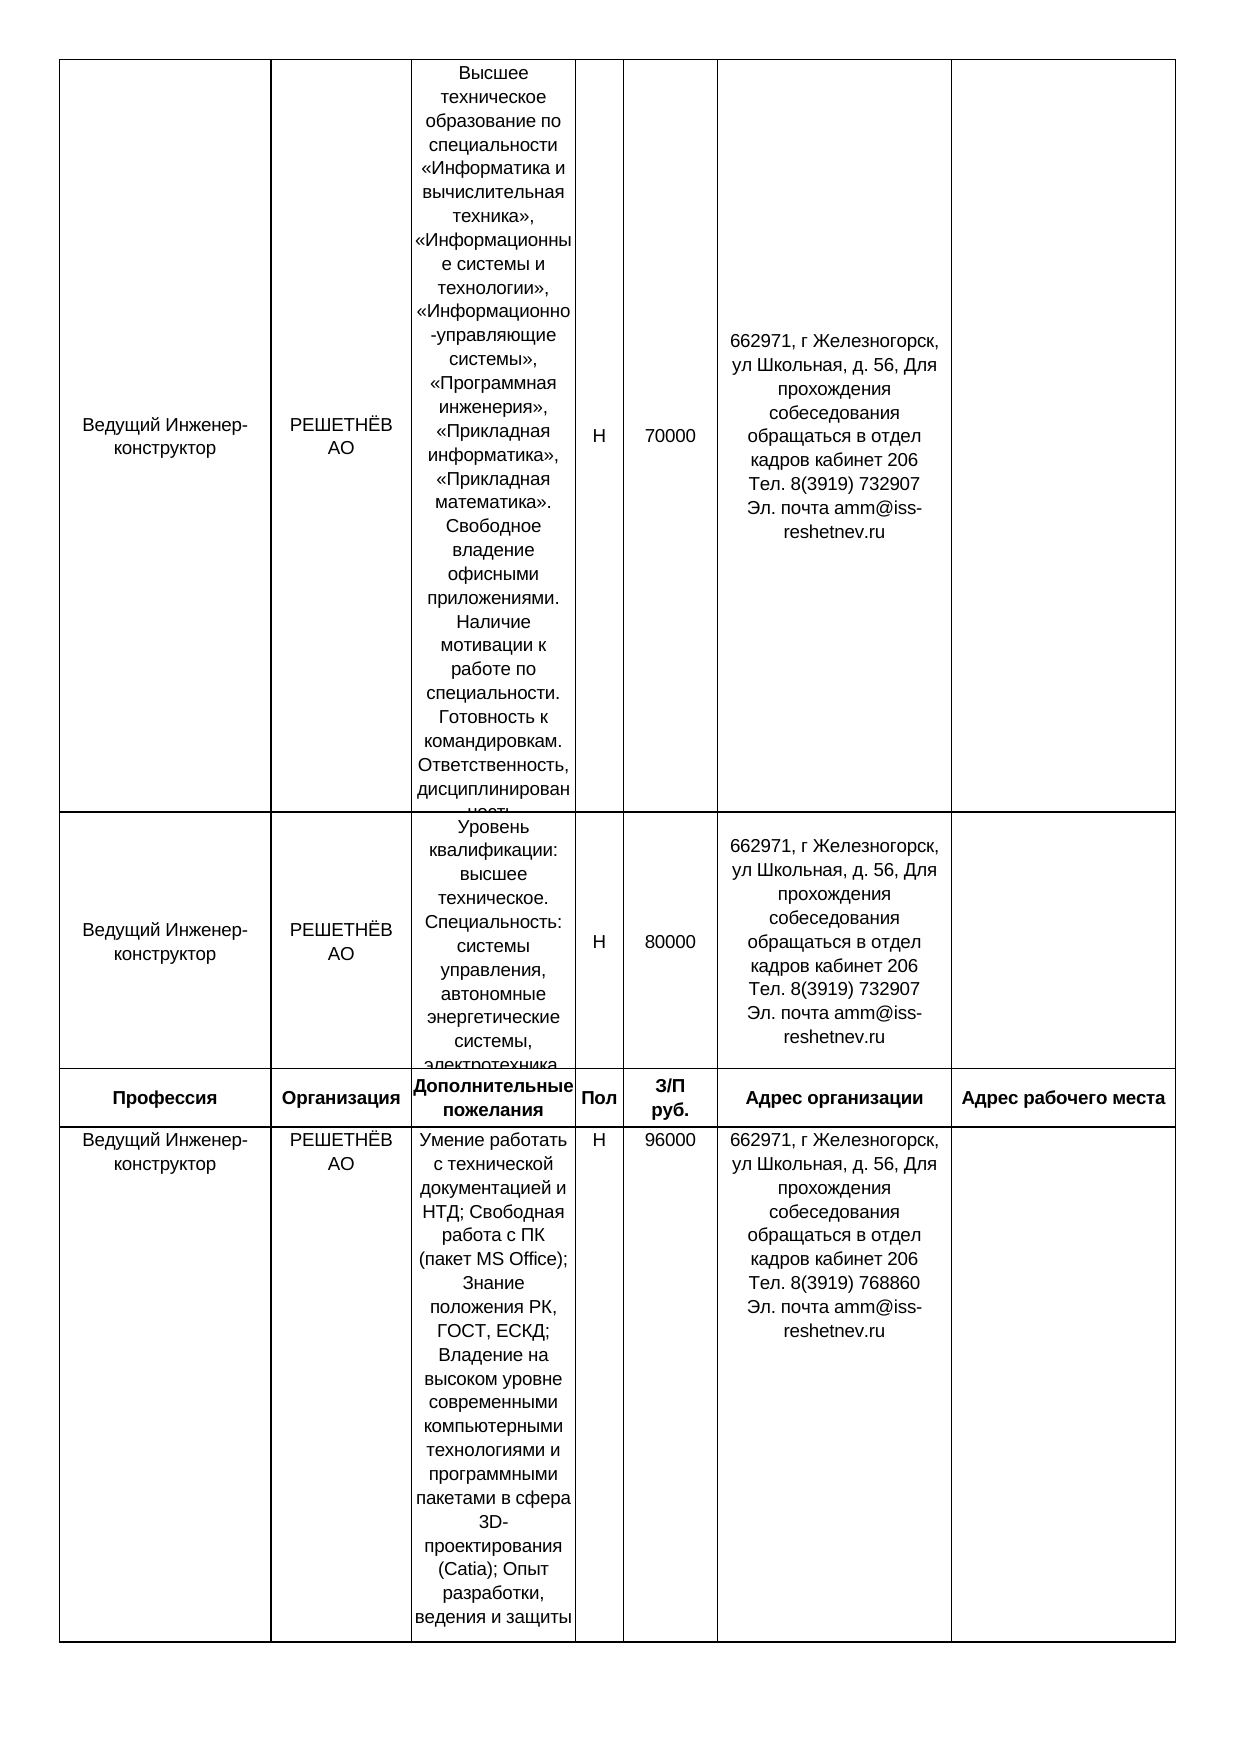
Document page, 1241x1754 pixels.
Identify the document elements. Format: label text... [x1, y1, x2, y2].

table_cell Ведущий Инженер-конструктор [60, 1128, 270, 1641]
table_cell 96000 [624, 1128, 717, 1641]
table_cell РЕШЕТНЁВ АО [272, 813, 411, 1068]
table_cell Умение работать с технической документацией и НТД; Свободная работа с ПК (пакет MS Office); Знание положения РК, ГОСТ, ЕСКД; Владение на высоком уровне современными компьютерными технологиями и программными пакетами в сфера 3D-проектирования (Catia); Опыт разработки, ведения и защиты НИОКР. Образование: Высшее Специальность по образованию: Космические системы и комплексы, космические летательные аппараты, ракетные комплексы и космонавтика [412, 1128, 575, 1641]
table_cell 80000 [624, 813, 717, 1068]
table_cell З/П руб. [624, 1069, 717, 1126]
table_cell Адрес рабочего места [952, 1069, 1175, 1126]
table_cell [952, 60, 1175, 811]
table_cell Н [576, 1128, 623, 1641]
table_cell Н [576, 813, 623, 1068]
table_cell Пол [576, 1069, 623, 1126]
table_cell Профессия [60, 1069, 270, 1126]
table_cell Н [576, 60, 623, 811]
table_cell 70000 [624, 60, 717, 811]
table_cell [718, 1128, 951, 1641]
table_cell Дополнительные пожелания [412, 1069, 575, 1126]
table_cell Высшее техническое образование по специальности «Информатика и вычислительная техника», «Информационные системы и технологии», «Информационно-управляющие системы», «Программная инженерия», «Прикладная информатика», «Прикладная математика». Свободное владение офисными приложениями. Наличие мотивации к работе по специальности. Готовность к командировкам. Ответственность, дисциплинированность, стрессоустойчивость. Готовность работать в команде. [412, 60, 575, 811]
table_cell Ведущий Инженер-конструктор [60, 813, 270, 1068]
table_cell РЕШЕТНЁВ АО [272, 60, 411, 811]
table_cell 662971, г Железногорск, ул Школьная, д. 56, Для прохождения собеседования обращаться в отдел кадров кабинет 206 Тел. 8(3919) 732907 Эл. почта amm@iss-reshetnev.ru [718, 60, 951, 811]
table_cell 662971, г Железногорск, ул Школьная, д. 56, Для прохождения собеседования обращаться в отдел кадров кабинет 206 Тел. 8(3919) 732907 Эл. почта amm@iss-reshetnev.ru [718, 813, 951, 1068]
table_cell Уровень квалификации: высшее техническое. Специальность: системы управления, автономные энергетические системы, электротехника, электроника. [412, 813, 575, 1068]
table_cell Ведущий Инженер-конструктор [60, 60, 270, 811]
table_cell РЕШЕТНЁВ АО [272, 1128, 411, 1641]
table_cell [952, 1128, 1175, 1641]
table_cell [952, 813, 1175, 1068]
table_cell Организация [272, 1069, 411, 1126]
table_cell Адрес организации [718, 1069, 951, 1126]
